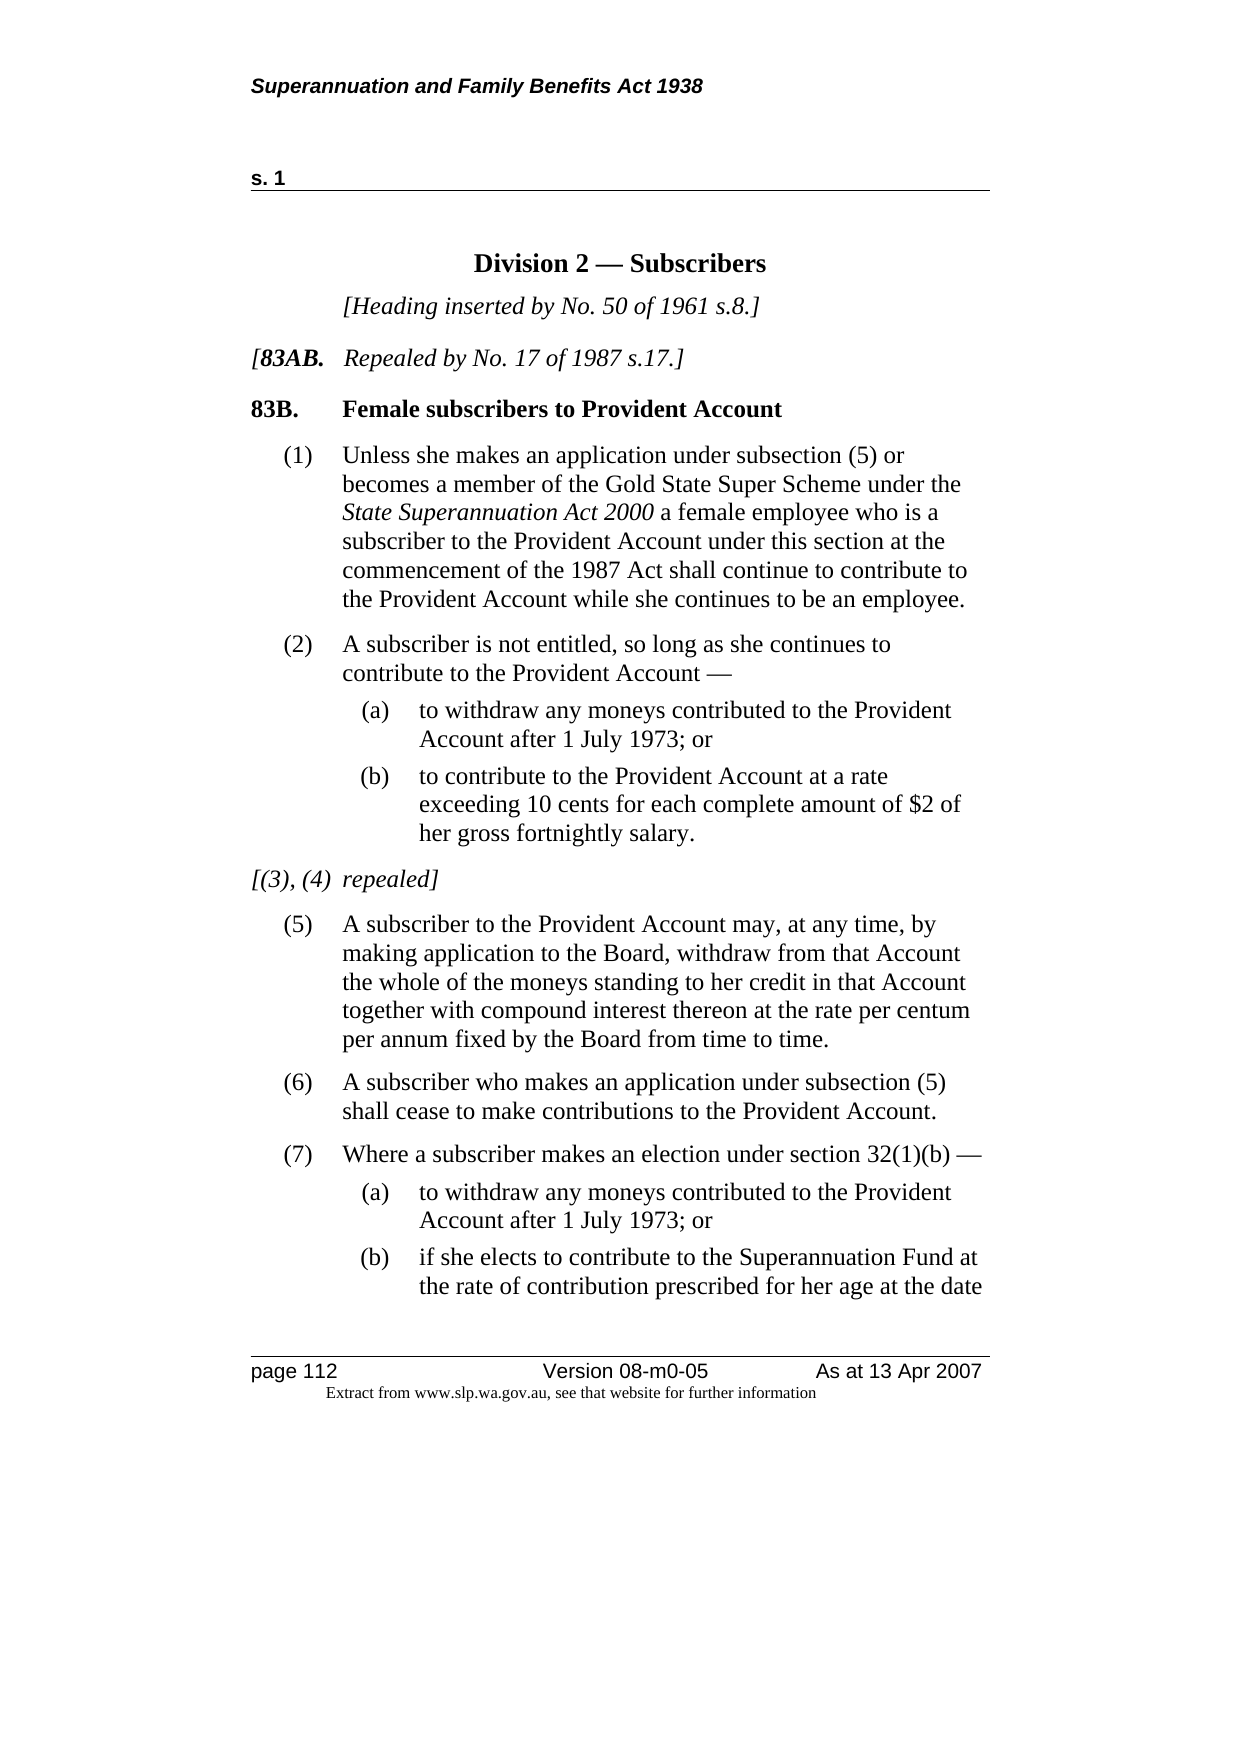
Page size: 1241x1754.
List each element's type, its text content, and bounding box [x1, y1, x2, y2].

text (b) to contribute to the Provident Account at a rate exceeding 10 cents for each complete amount of $2 of her gross fortnightly salary. [251, 761, 990, 847]
text (a) to withdraw any moneys contributed to the Provident Account after 1 July 1973; or [251, 695, 990, 752]
text (a) to withdraw any moneys contributed to the Provident Account after 1 July 1973; or [251, 1177, 990, 1234]
text (7) Where a subscriber makes an election under section 32(1)(b) — [251, 1139, 990, 1168]
text [(3), (4) repealed] [251, 864, 990, 892]
text (2) A subscriber is not entitled, so long as she continues to contribute to the Provident Account — [251, 629, 990, 687]
text [83AB. Repealed by No. 17 of 1987 s.17.] [251, 343, 990, 372]
text (6) A subscriber who makes an application under subsection (5) shall cease to make contributions to the Provident Account. [251, 1067, 990, 1125]
text (1) Unless she makes an application under subsection (5) or becomes a member of the Gold State Super Scheme under the State Superannuation Act 2000 a female employee who is a subscriber to the Provident Account under this section at the commencement of the 1987 Act shall continue to contribute to the Provident Account while she continues to be an employee. [251, 440, 990, 612]
subtitle Division 2 — Subscribers [251, 247, 990, 279]
text (5) A subscriber to the Provident Account may, at any time, by making application to the Board, withdraw from that Account the whole of the moneys standing to her credit in that Account together with compound interest thereon at the rate per centum per annum fixed by the Board from time to time. [251, 909, 990, 1053]
subtitle 83B. Female subscribers to Provident Account [251, 394, 990, 423]
subtitle [Heading inserted by No. 50 of 1961 s.8.] [251, 291, 990, 320]
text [251, 1242, 990, 1300]
